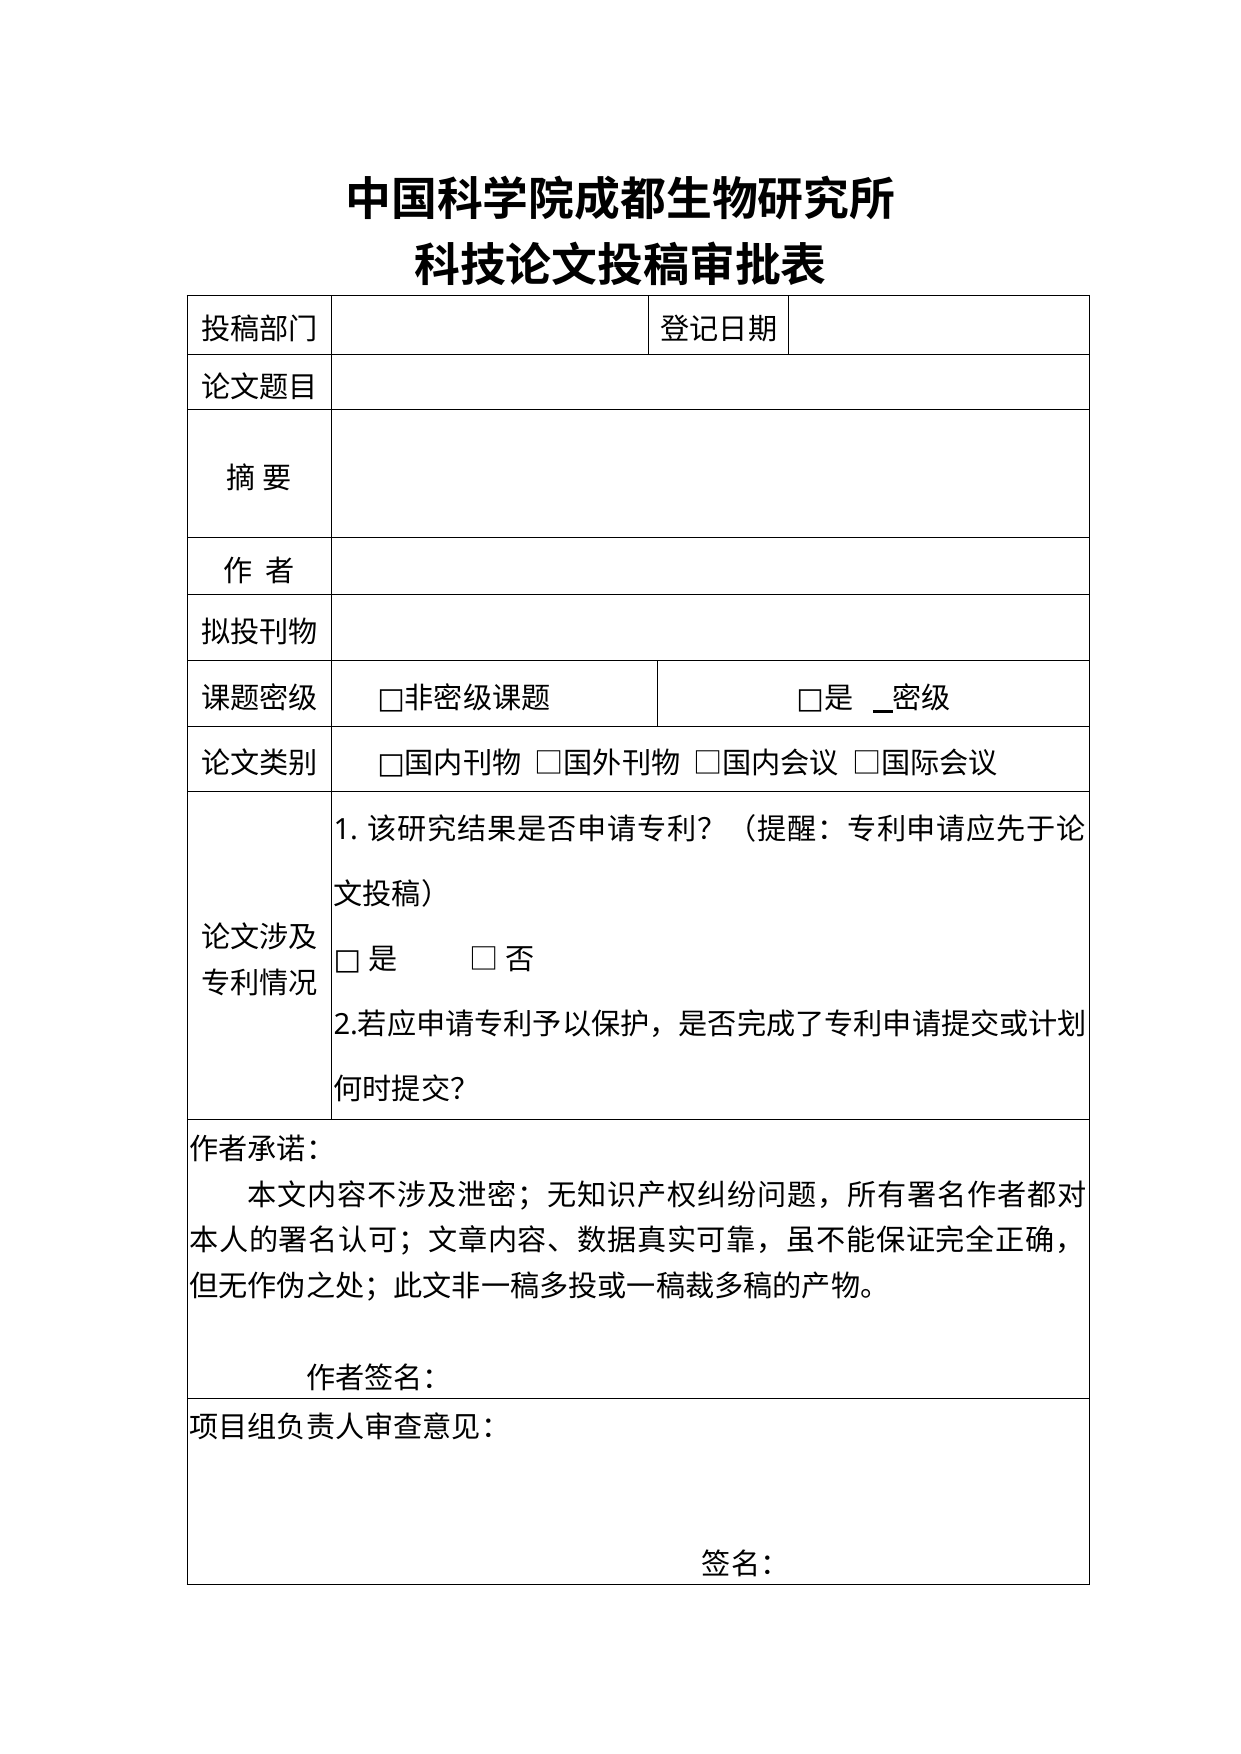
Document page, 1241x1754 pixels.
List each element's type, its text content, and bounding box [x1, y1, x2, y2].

table_cell 作 者 [188, 538, 331, 594]
table_cell □非密级课题 [332, 661, 657, 726]
table_cell [332, 410, 1089, 537]
table_cell 1. 该研究结果是否申请专利？（提醒：专利申请应先于论文投稿） □ 是 □ 否 2.若应申请专利予以保护，是否完成了专利申请提交或计划何时提交？ [332, 792, 1089, 1119]
table_cell 拟投刊物 [188, 595, 331, 660]
table_header [332, 296, 648, 354]
text 中国科学院成都生物研究所 [187, 162, 1053, 228]
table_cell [188, 1399, 1089, 1584]
table_cell □国内刊物 □国外刊物 □国内会议 □国际会议 [332, 727, 1089, 791]
table_cell [332, 538, 1089, 594]
text 科技论文投稿审批表 [187, 228, 1053, 295]
table_cell 论文题目 [188, 355, 331, 409]
table_header [789, 296, 1089, 354]
table_cell □是 密级 [658, 661, 1089, 726]
table_header 投稿部门 [188, 296, 331, 354]
table_header 登记日期 [649, 296, 788, 354]
table_cell [332, 595, 1089, 660]
table_cell [332, 355, 1089, 409]
table_cell 作者承诺： 本文内容不涉及泄密；无知识产权纠纷问题，所有署名作者都对本人的署名认可；文章内容、数据真实可靠，虽不能保证完全正确，但无作伪之处；此文非一稿多投或一稿裁多稿的产物。 作者签名： [188, 1120, 1089, 1397]
table_cell 课题密级 [188, 661, 331, 726]
table_cell 摘 要 [188, 410, 331, 537]
table_cell 论文类别 [188, 727, 331, 791]
table_cell 论文涉及专利情况 [188, 792, 331, 1119]
